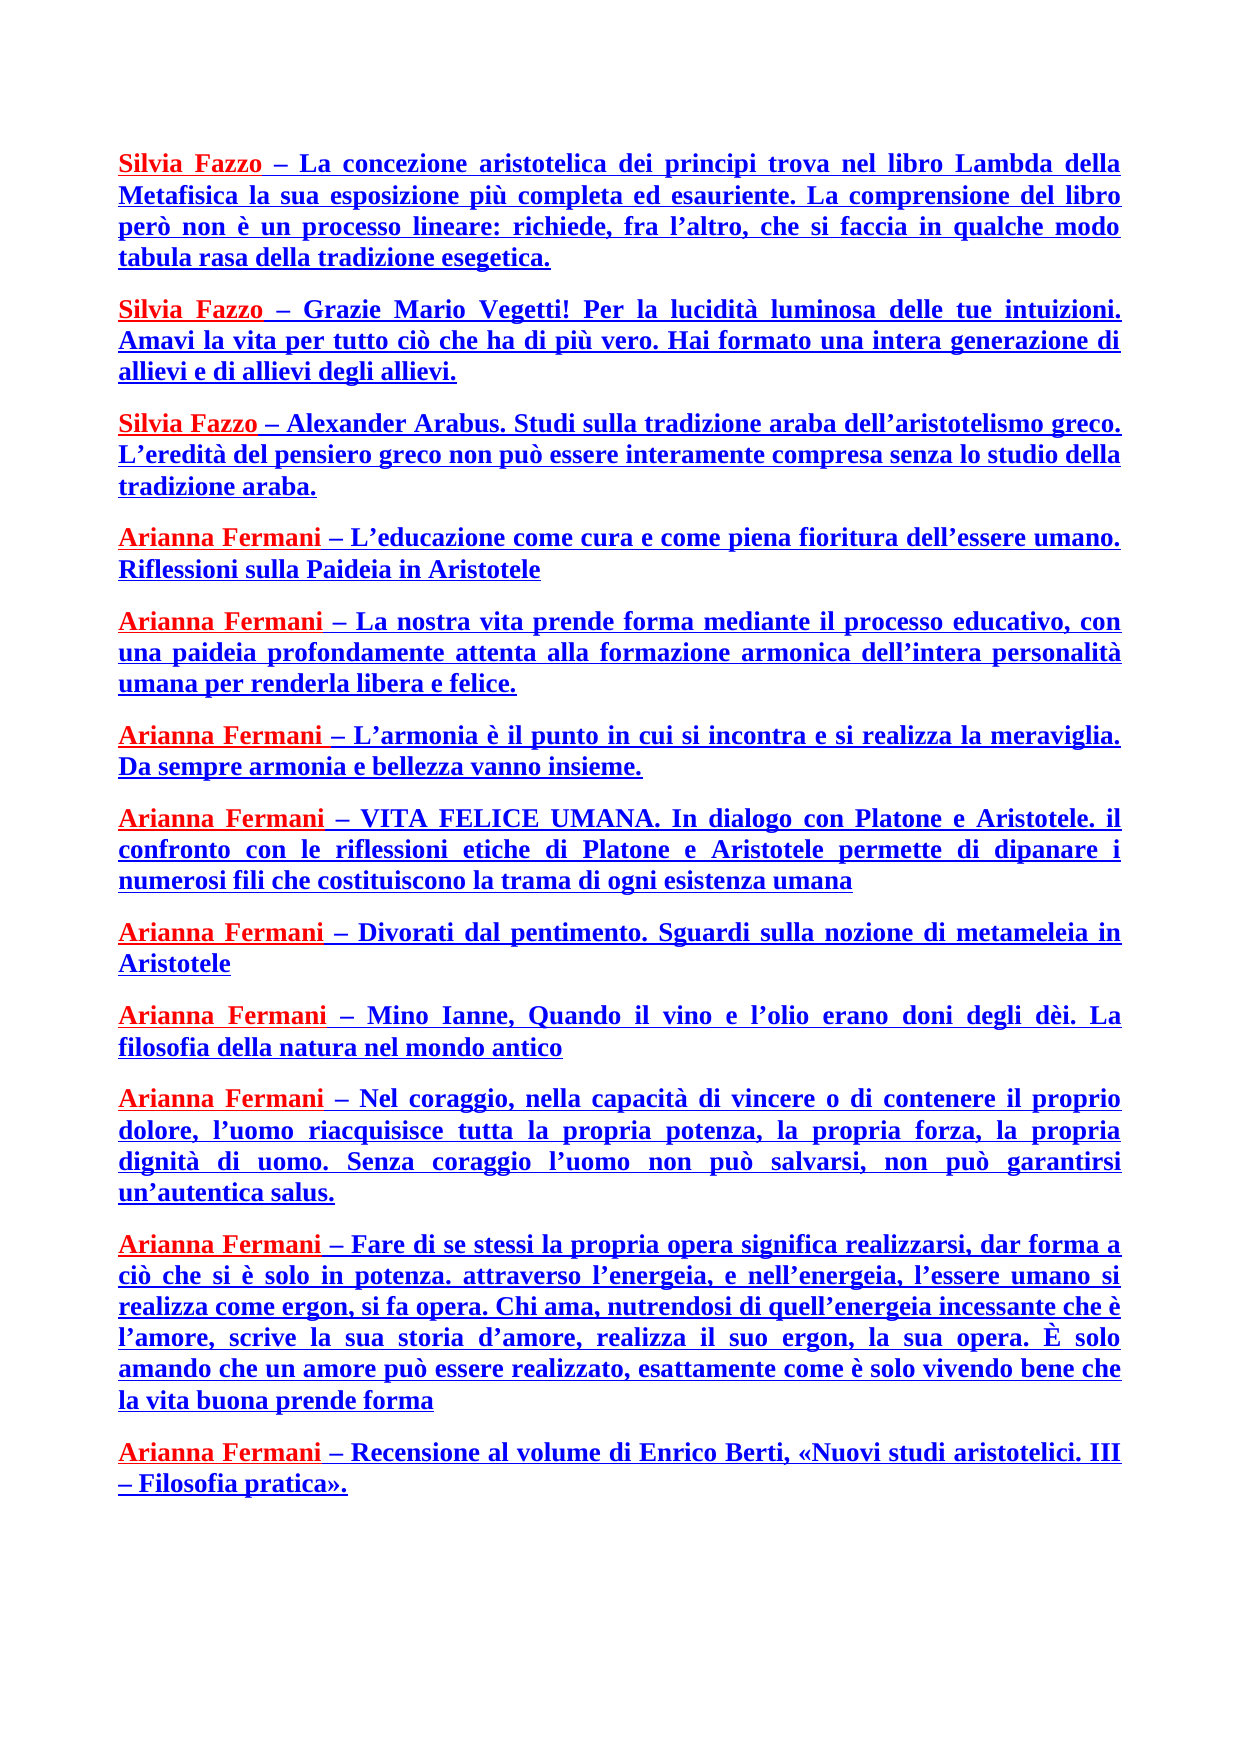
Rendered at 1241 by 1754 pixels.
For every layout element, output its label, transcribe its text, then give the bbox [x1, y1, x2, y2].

text Arianna Fermani – Nel coraggio, nella capacità di vincere o di contenere il proprio dolore, l’uomo riacquisisce tutta la propria potenza, la propria forza, la propria dignità di uomo. Senza coraggio l’uomo non può salvarsi, non può garantirsi un’autentica salus. [118, 1111, 1122, 1172]
text Silvia Fazzo – Grazie Mario Vegetti! Per la lucidità luminosa delle tue intuizioni. Amavi la vita per tutto ciò che ha di più vero. Hai formato una intera generazione di allievi e di allievi degli allievi. [118, 293, 1122, 320]
text Silvia Fazzo – Grazie Mario Vegetti! Per la lucidità luminosa delle tue intuizioni. Amavi la vita per tutto ciò che ha di più vero. Hai formato una intera generazione di allievi e di allievi degli allievi. [118, 322, 1122, 386]
subtitle Silvia Fazzo – Alexander Arabus. Studi sulla tradizione araba dell’aristotelismo greco. L’eredità del pensiero greco non può essere interamente compresa senza lo studio della tradizione araba. [118, 436, 1122, 501]
subtitle Silvia Fazzo – La concezione aristotelica dei principi trova nel libro Lambda della Metafisica la sua esposizione più completa ed esauriente. La comprensione del libro però non è un processo lineare: richiede, fra l’altro, che si faccia in qualche modo tabula rasa della tradizione esegetica. [118, 148, 1122, 206]
text Arianna Fermani – Fare di se stessi la propria opera significa realizzarsi, dar forma a ciò che si è solo in potenza. attraverso l’energeia, e nell’energeia, l’essere umano si realizza come ergon, si fa opera. Chi ama, nutrendosi di quell’energeia incessante che è l’amore, scrive la sua storia d’amore, realizza il suo ergon, la sua opera. È solo amando che un amore può essere realizzato, esattamente come è solo vivendo bene che la vita buona prende forma [118, 1257, 1122, 1380]
text Arianna Fermani – Nel coraggio, nella capacità di vincere o di contenere il proprio dolore, l’uomo riacquisisce tutta la propria potenza, la propria forza, la propria dignità di uomo. Senza coraggio l’uomo non può salvarsi, non può garantirsi un’autentica salus. [118, 1173, 1122, 1207]
text Arianna Fermani – VITA FELICE UMANA. In dialogo con Platone e Aristotele. il confronto con le riflessioni etiche di Platone e Aristotele permette di dipanare i numerosi fili che costituiscono la trama di ogni esistenza umana [118, 802, 1122, 829]
subtitle Silvia Fazzo – Alexander Arabus. Studi sulla tradizione araba dell’aristotelismo greco. L’eredità del pensiero greco non può essere interamente compresa senza lo studio della tradizione araba. [118, 407, 1122, 434]
subtitle Arianna Fermani – Mino Ianne, Quando il vino e l’olio erano doni degli dèi. La filosofia della natura nel mondo antico [118, 1028, 1122, 1062]
subtitle Arianna Fermani – La nostra vita prende forma mediante il processo educativo, con una paideia profondamente attenta alla formazione armonica dell’intera personalità umana per renderla libera e felice. [118, 633, 1122, 663]
text Arianna Fermani – Divorati dal pentimento. Sguardi sulla nozione di metameleia in Aristotele [118, 945, 1122, 979]
text Arianna Fermani – Nel coraggio, nella capacità di vincere o di contenere il proprio dolore, l’uomo riacquisisce tutta la propria potenza, la propria forza, la propria dignità di uomo. Senza coraggio l’uomo non può salvarsi, non può garantirsi un’autentica salus. [118, 1083, 1122, 1110]
subtitle Arianna Fermani – Recensione al volume di Enrico Berti, «Nuovi studi aristotelici. III – Filosofia pratica». [118, 1464, 1122, 1498]
subtitle Arianna Fermani – Mino Ianne, Quando il vino e l’olio erano doni degli dèi. La filosofia della natura nel mondo antico [118, 999, 1122, 1027]
subtitle Silvia Fazzo – La concezione aristotelica dei principi trova nel libro Lambda della Metafisica la sua esposizione più completa ed esauriente. La comprensione del libro però non è un processo lineare: richiede, fra l’altro, che si faccia in qualche modo tabula rasa della tradizione esegetica. [118, 207, 1122, 272]
subtitle Arianna Fermani – L’armonia è il punto in cui si incontra e si realizza la meraviglia. Da sempre armonia e bellezza vanno insieme. [118, 719, 1122, 781]
text Arianna Fermani – Divorati dal pentimento. Sguardi sulla nozione di metameleia in Aristotele [118, 916, 1122, 943]
subtitle Arianna Fermani – Recensione al volume di Enrico Berti, «Nuovi studi aristotelici. III – Filosofia pratica». [118, 1436, 1122, 1463]
text Arianna Fermani – Fare di se stessi la propria opera significa realizzarsi, dar forma a ciò che si è solo in potenza. attraverso l’energeia, e nell’energeia, l’essere umano si realizza come ergon, si fa opera. Chi ama, nutrendosi di quell’energeia incessante che è l’amore, scrive la sua storia d’amore, realizza il suo ergon, la sua opera. È solo amando che un amore può essere realizzato, esattamente come è solo vivendo bene che la vita buona prende forma [118, 1381, 1122, 1415]
subtitle Arianna Fermani – L’educazione come cura e come piena fioritura dell’essere umano. Riflessioni sulla Paideia in Aristotele [118, 522, 1122, 584]
subtitle Arianna Fermani – La nostra vita prende forma mediante il processo educativo, con una paideia profondamente attenta alla formazione armonica dell’intera personalità umana per renderla libera e felice. [118, 605, 1122, 632]
text Arianna Fermani – VITA FELICE UMANA. In dialogo con Platone e Aristotele. il confronto con le riflessioni etiche di Platone e Aristotele permette di dipanare i numerosi fili che costituiscono la trama di ogni esistenza umana [118, 831, 1122, 896]
subtitle Arianna Fermani – La nostra vita prende forma mediante il processo educativo, con una paideia profondamente attenta alla formazione armonica dell’intera personalità umana per renderla libera e felice. [118, 664, 1122, 698]
